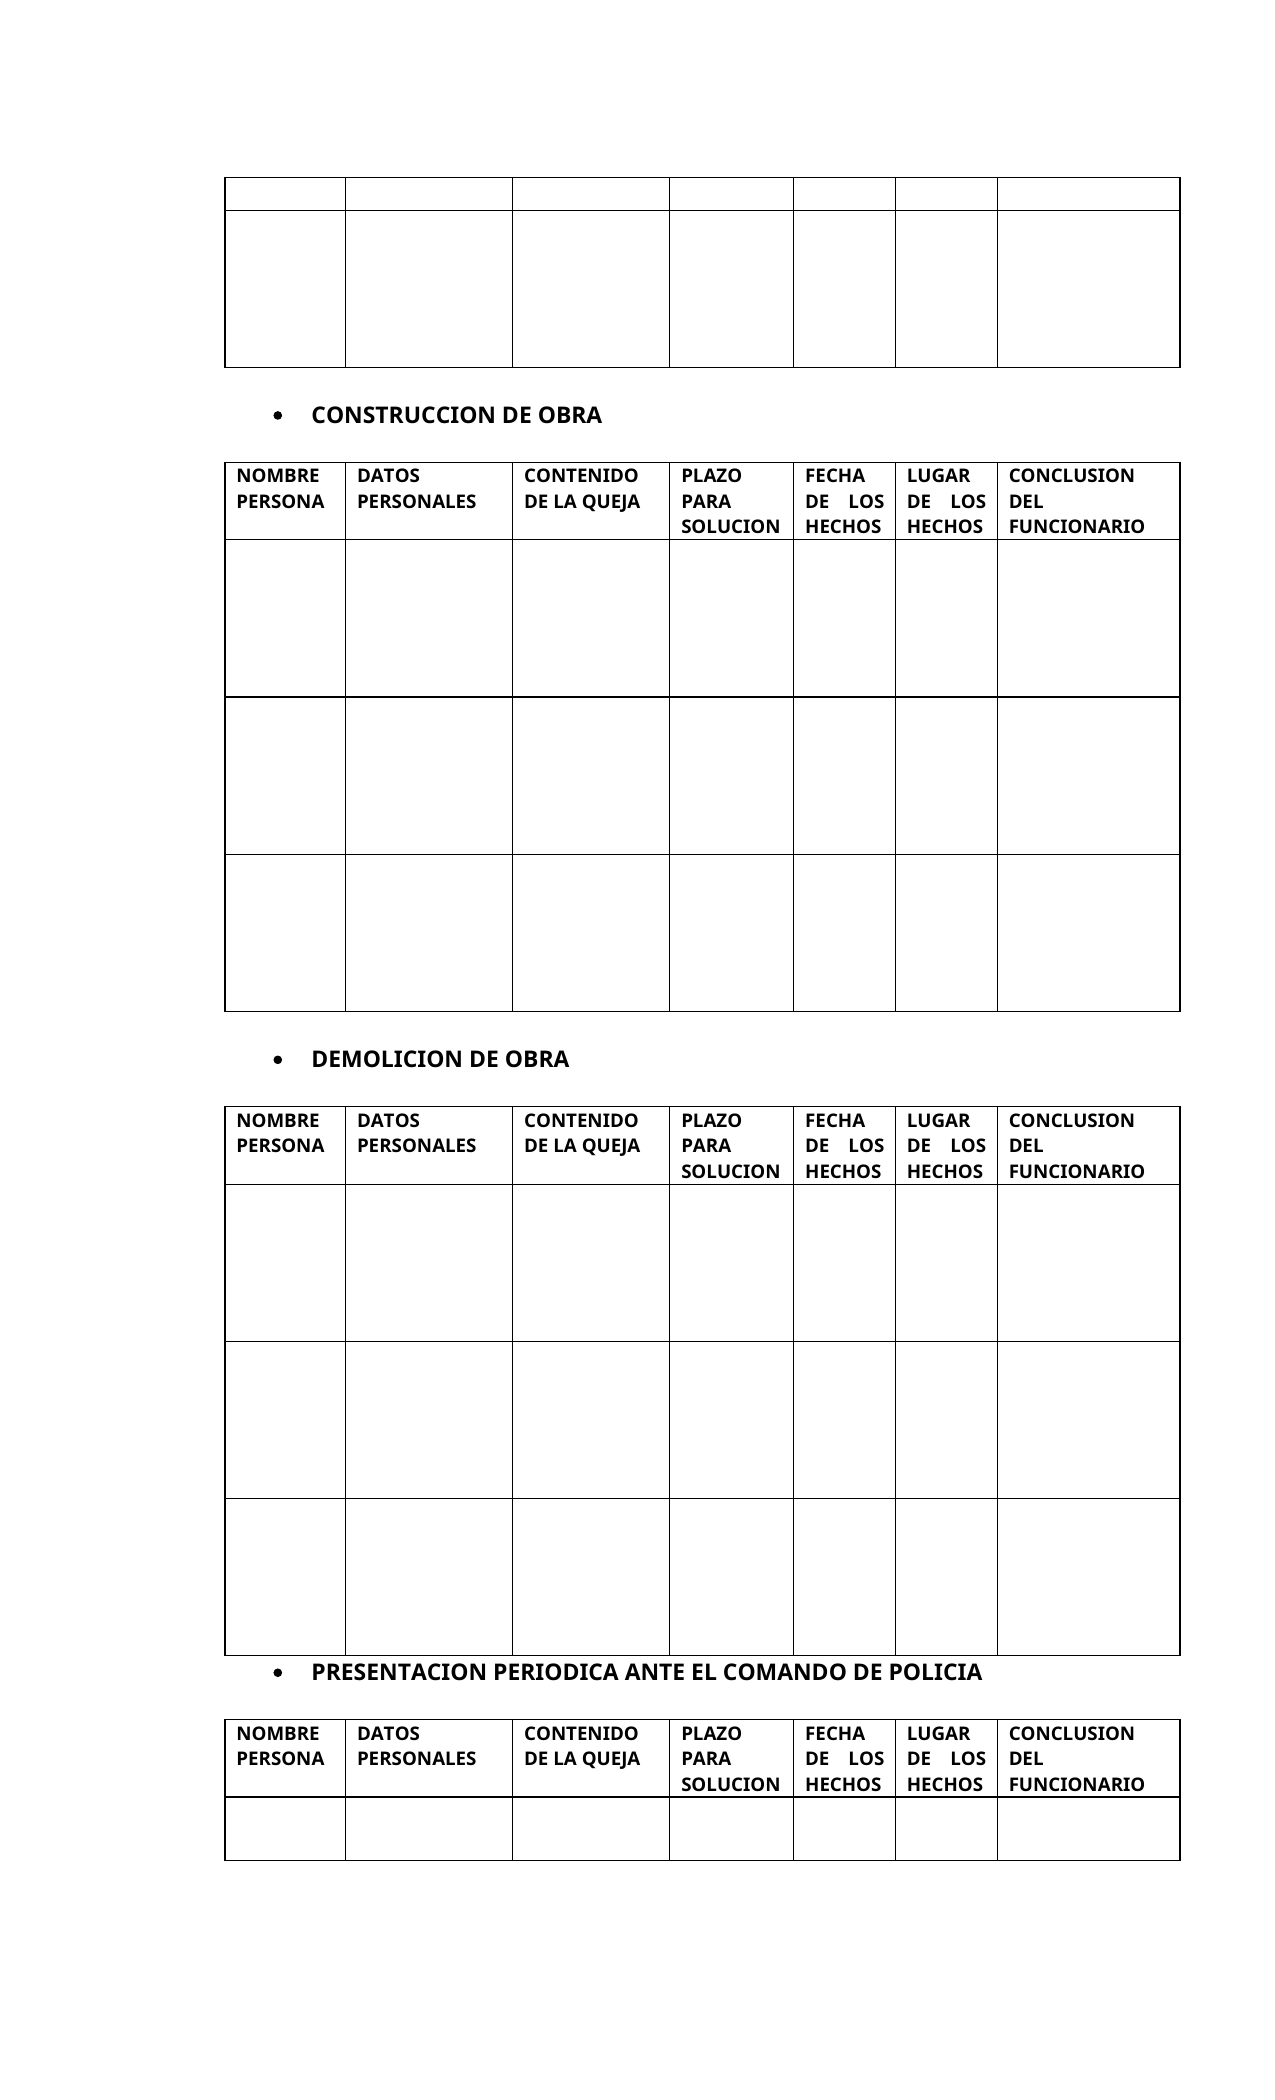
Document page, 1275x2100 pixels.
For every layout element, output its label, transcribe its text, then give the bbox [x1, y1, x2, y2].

table_header CONTENIDO DE LA QUEJA [513, 463, 669, 539]
table_cell [794, 540, 895, 696]
table_cell [998, 855, 1179, 1011]
table_cell [513, 698, 669, 854]
table_cell [794, 855, 895, 1011]
table_header PLAZO PARA SOLUCION [670, 1720, 793, 1796]
table_cell [226, 178, 345, 209]
table_cell [896, 1185, 997, 1341]
table_cell [226, 698, 345, 854]
table_cell [670, 540, 793, 696]
table_header NOMBRE PERSONA [226, 1107, 345, 1183]
table_header LUGAR DE LOS HECHOS [896, 1720, 997, 1796]
table_header DATOS PERSONALES [346, 1107, 512, 1183]
table_header PLAZO PARA SOLUCION [670, 1107, 793, 1183]
table_cell [896, 1499, 997, 1655]
table_cell [896, 698, 997, 854]
table_cell [513, 855, 669, 1011]
table_header CONTENIDO DE LA QUEJA [513, 1720, 669, 1796]
table_cell [513, 540, 669, 696]
table_cell [794, 1798, 895, 1860]
table_cell [346, 855, 512, 1011]
table_cell [896, 1798, 997, 1860]
table_cell [896, 178, 997, 209]
table_cell [998, 1499, 1179, 1655]
table_cell [670, 855, 793, 1011]
table_cell [226, 1499, 345, 1655]
table_header CONCLUSION DEL FUNCIONARIO [998, 463, 1179, 539]
table_cell [896, 855, 997, 1011]
table_cell [896, 211, 997, 367]
table_cell [794, 1342, 895, 1498]
table_header PLAZO PARA SOLUCION [670, 463, 793, 539]
table_cell [794, 211, 895, 367]
table_header CONCLUSION DEL FUNCIONARIO [998, 1720, 1179, 1796]
table_cell [998, 540, 1179, 696]
table_cell [346, 540, 512, 696]
table_cell [670, 1342, 793, 1498]
table_header FECHA DE LOS HECHOS [794, 463, 895, 539]
table_header FECHA DE LOS HECHOS [794, 1107, 895, 1183]
table_cell [896, 1342, 997, 1498]
table_cell [670, 1185, 793, 1341]
table_header DATOS PERSONALES [346, 1720, 512, 1796]
table_cell [794, 1499, 895, 1655]
table_cell [346, 698, 512, 854]
table_header DATOS PERSONALES [346, 463, 512, 539]
table_cell [998, 1185, 1179, 1341]
table_cell [346, 1499, 512, 1655]
table_cell [998, 1798, 1179, 1860]
table_header NOMBRE PERSONA [226, 463, 345, 539]
table_cell [226, 855, 345, 1011]
table_cell [346, 211, 512, 367]
table_cell [998, 698, 1179, 854]
table_cell [346, 1342, 512, 1498]
table_cell [513, 1342, 669, 1498]
table_cell [998, 1342, 1179, 1498]
list CONSTRUCCION DE OBRA [274, 399, 1098, 430]
table_cell [513, 178, 669, 209]
table_header CONTENIDO DE LA QUEJA [513, 1107, 669, 1183]
table_cell [794, 698, 895, 854]
table_cell [670, 178, 793, 209]
table_cell [670, 698, 793, 854]
table_header LUGAR DE LOS HECHOS [896, 1107, 997, 1183]
table_cell [794, 178, 895, 209]
table_cell [998, 211, 1179, 367]
list PRESENTACION PERIODICA ANTE EL COMANDO DE POLICIA [274, 1656, 1098, 1688]
table_header FECHA DE LOS HECHOS [794, 1720, 895, 1796]
table_cell [794, 1185, 895, 1341]
table_cell [226, 540, 345, 696]
table_header NOMBRE PERSONA [226, 1720, 345, 1796]
table_cell [226, 211, 345, 367]
table_cell [346, 178, 512, 209]
table_cell [896, 540, 997, 696]
table_cell [226, 1185, 345, 1341]
table_cell [346, 1185, 512, 1341]
table_cell [513, 1499, 669, 1655]
table_header LUGAR DE LOS HECHOS [896, 463, 997, 539]
table_cell [226, 1798, 345, 1860]
table_cell [513, 1185, 669, 1341]
list DEMOLICION DE OBRA [274, 1043, 1098, 1074]
table_cell [670, 211, 793, 367]
table_cell [670, 1798, 793, 1860]
table_cell [670, 1499, 793, 1655]
table_cell [513, 211, 669, 367]
table_cell [513, 1798, 669, 1860]
table_cell [226, 1342, 345, 1498]
table_header CONCLUSION DEL FUNCIONARIO [998, 1107, 1179, 1183]
table_cell [998, 178, 1179, 209]
table_cell [346, 1798, 512, 1860]
